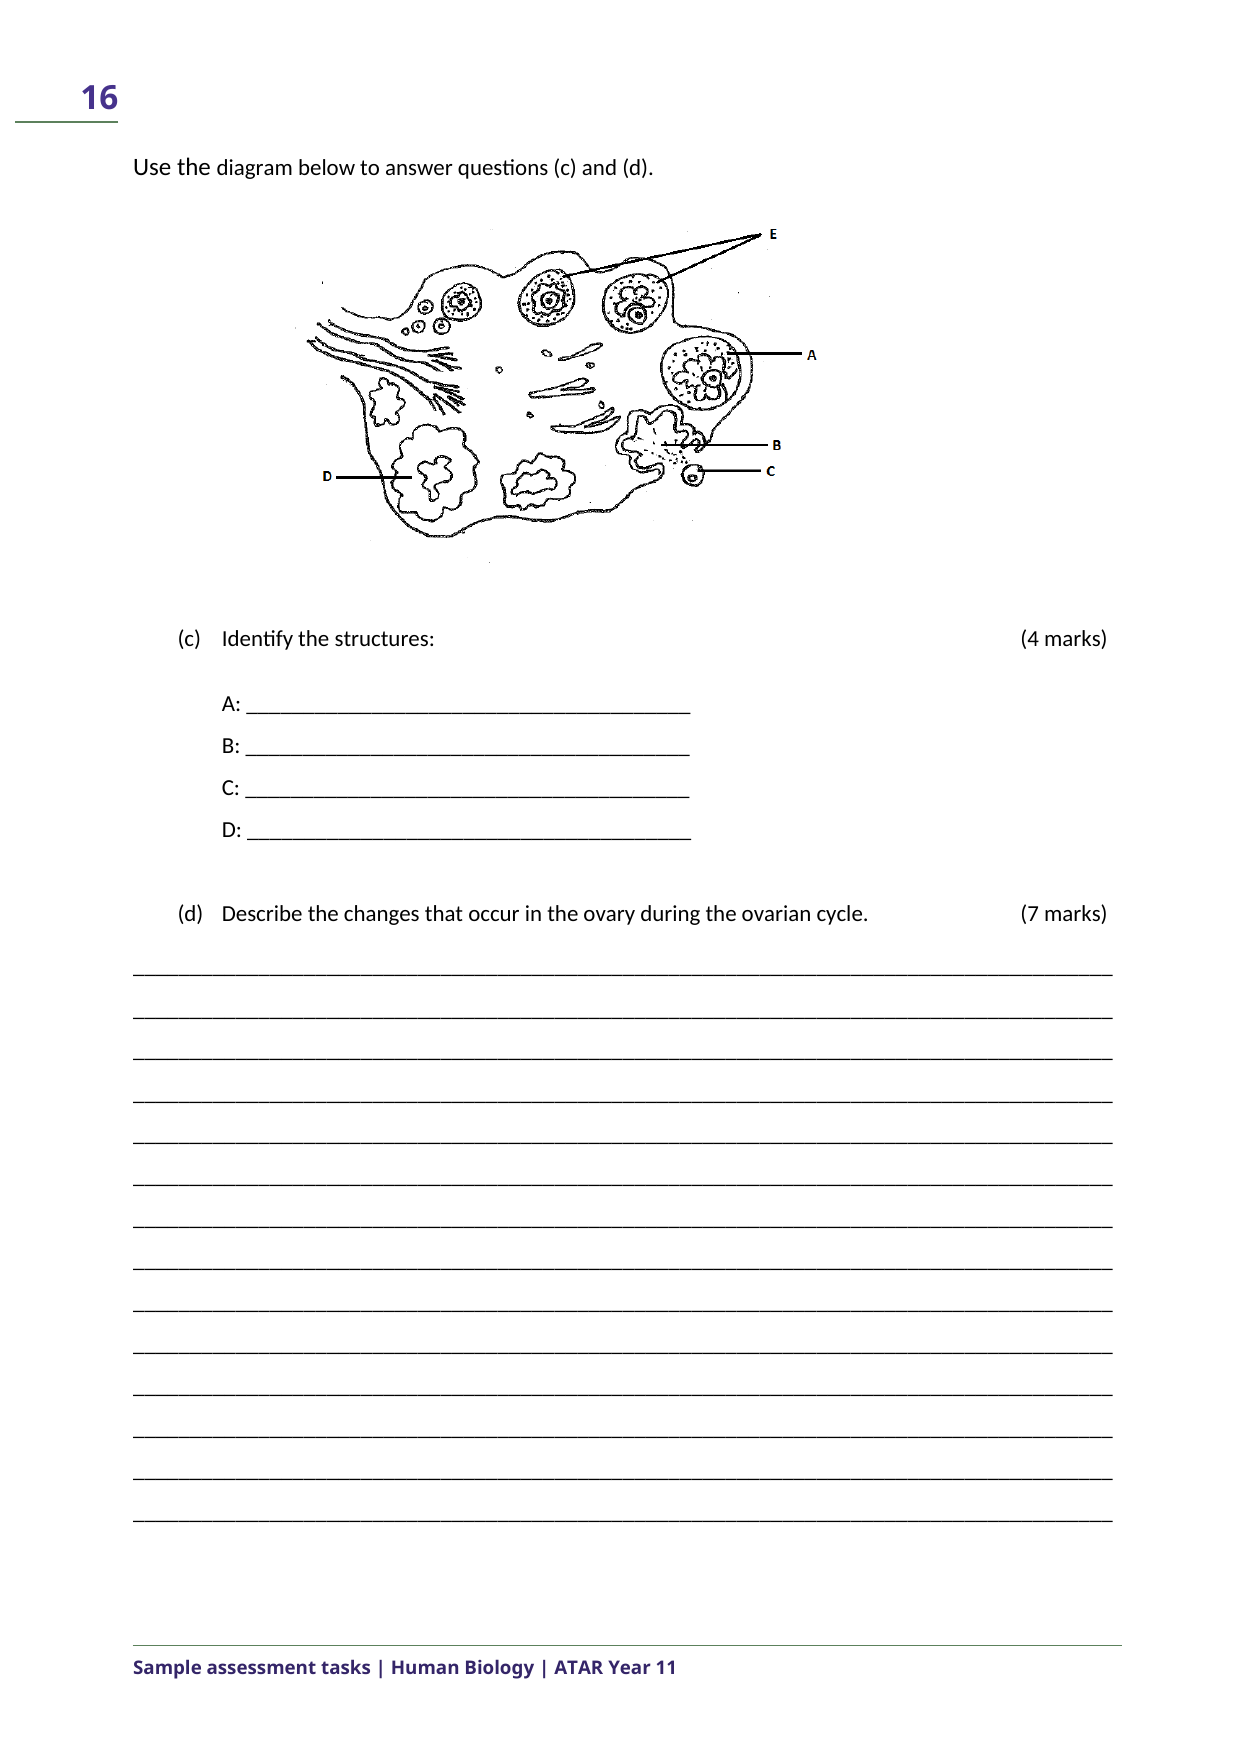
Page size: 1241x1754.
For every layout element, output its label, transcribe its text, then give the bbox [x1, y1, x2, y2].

text ____________________________________________________________________________________________________________________________________________________________________________________________________________________________________________________________________________________________________________________________________________________________________________________________________________________________________________________________________________________________________________________________________________________________________________________________________________________________________________________________________________________________________________________________________________________________________________________________________________________________________________________________________________________________________________________________________________________________________________________________________________________________________________________________________________________________________________________________________________________________________________________________________________________________________________________ [133, 952, 1122, 1525]
text Use the diagram below to answer questions (c) and (d). [133, 151, 1122, 182]
list B: _______________________________________ [222, 731, 1122, 759]
list A: _______________________________________ [222, 689, 1122, 717]
list D: _______________________________________ [222, 815, 1122, 843]
list Identify the structures: (4 marks) [177, 624, 1122, 652]
picture [287, 210, 826, 567]
list C: _______________________________________ [222, 773, 1122, 801]
list Describe the changes that occur in the ovary during the ovarian cycle. (7 marks) [177, 899, 1122, 927]
